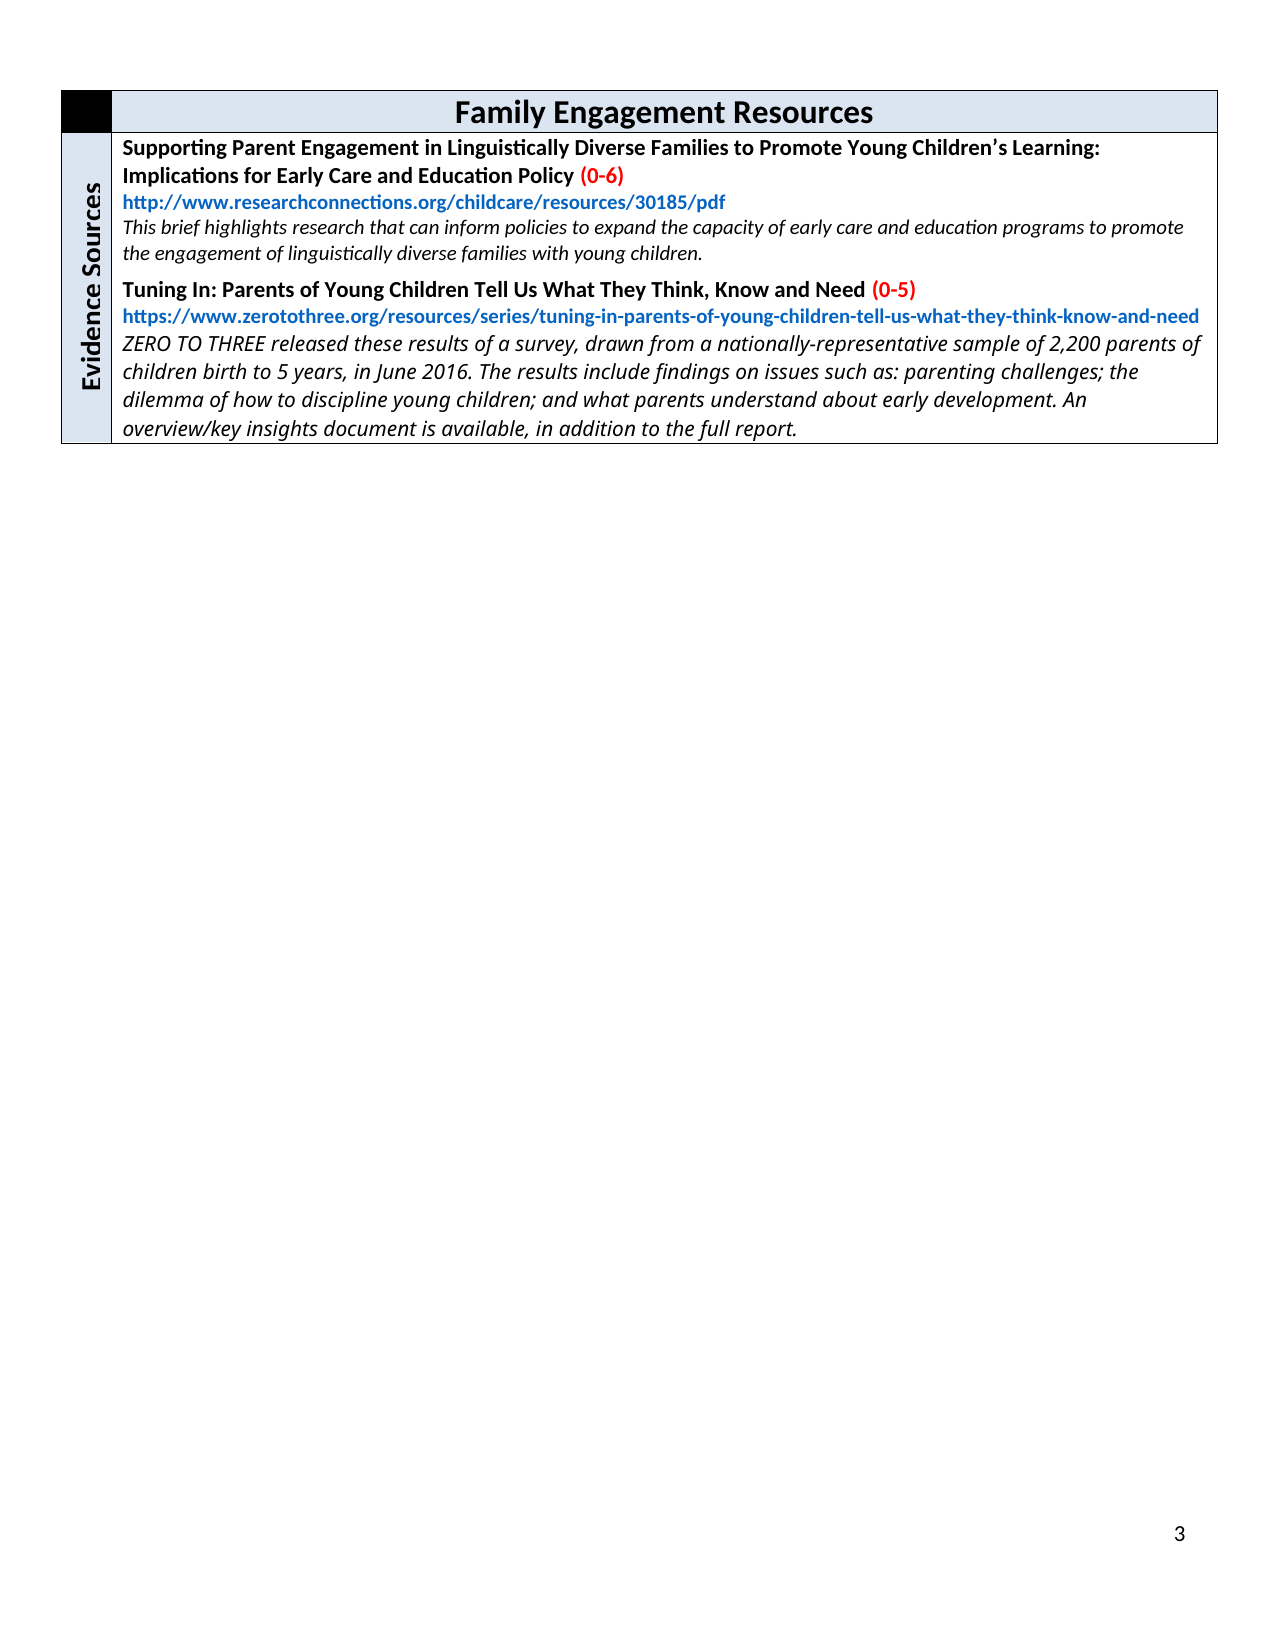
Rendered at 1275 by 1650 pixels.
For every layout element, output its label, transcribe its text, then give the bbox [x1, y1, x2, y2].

table_cell Evidence Sources [62, 133, 111, 442]
table_cell Supporting Parent Engagement in Linguistically Diverse Families to Promote Young Children’s Learning: Implications for Early Care and Education Policy (0-6) http://www.researchconnections.org/childcare/resources/30185/pdf This brief highlights research that can inform policies to expand the capacity of early care and education programs to promote the engagement of linguistically diverse families with young children. Tuning In: Parents of Young Children Tell Us What They Think, Know and Need (0-5) https://www.zerotothree.org/resources/series/tuning-in-parents-of-young-children-tell-us-what-they-think-know-and-need ZERO TO THREE released these results of a survey, drawn from a nationally-representative sample of 2,200 parents of children birth to 5 years, in June 2016. The results include findings on issues such as: parenting challenges; the dilemma of how to discipline young children; and what parents understand about early development. An overview/key insights document is available, in addition to the full report. [112, 133, 1217, 442]
table_cell Family Engagement Resources [112, 91, 1217, 132]
table_cell [62, 91, 111, 132]
